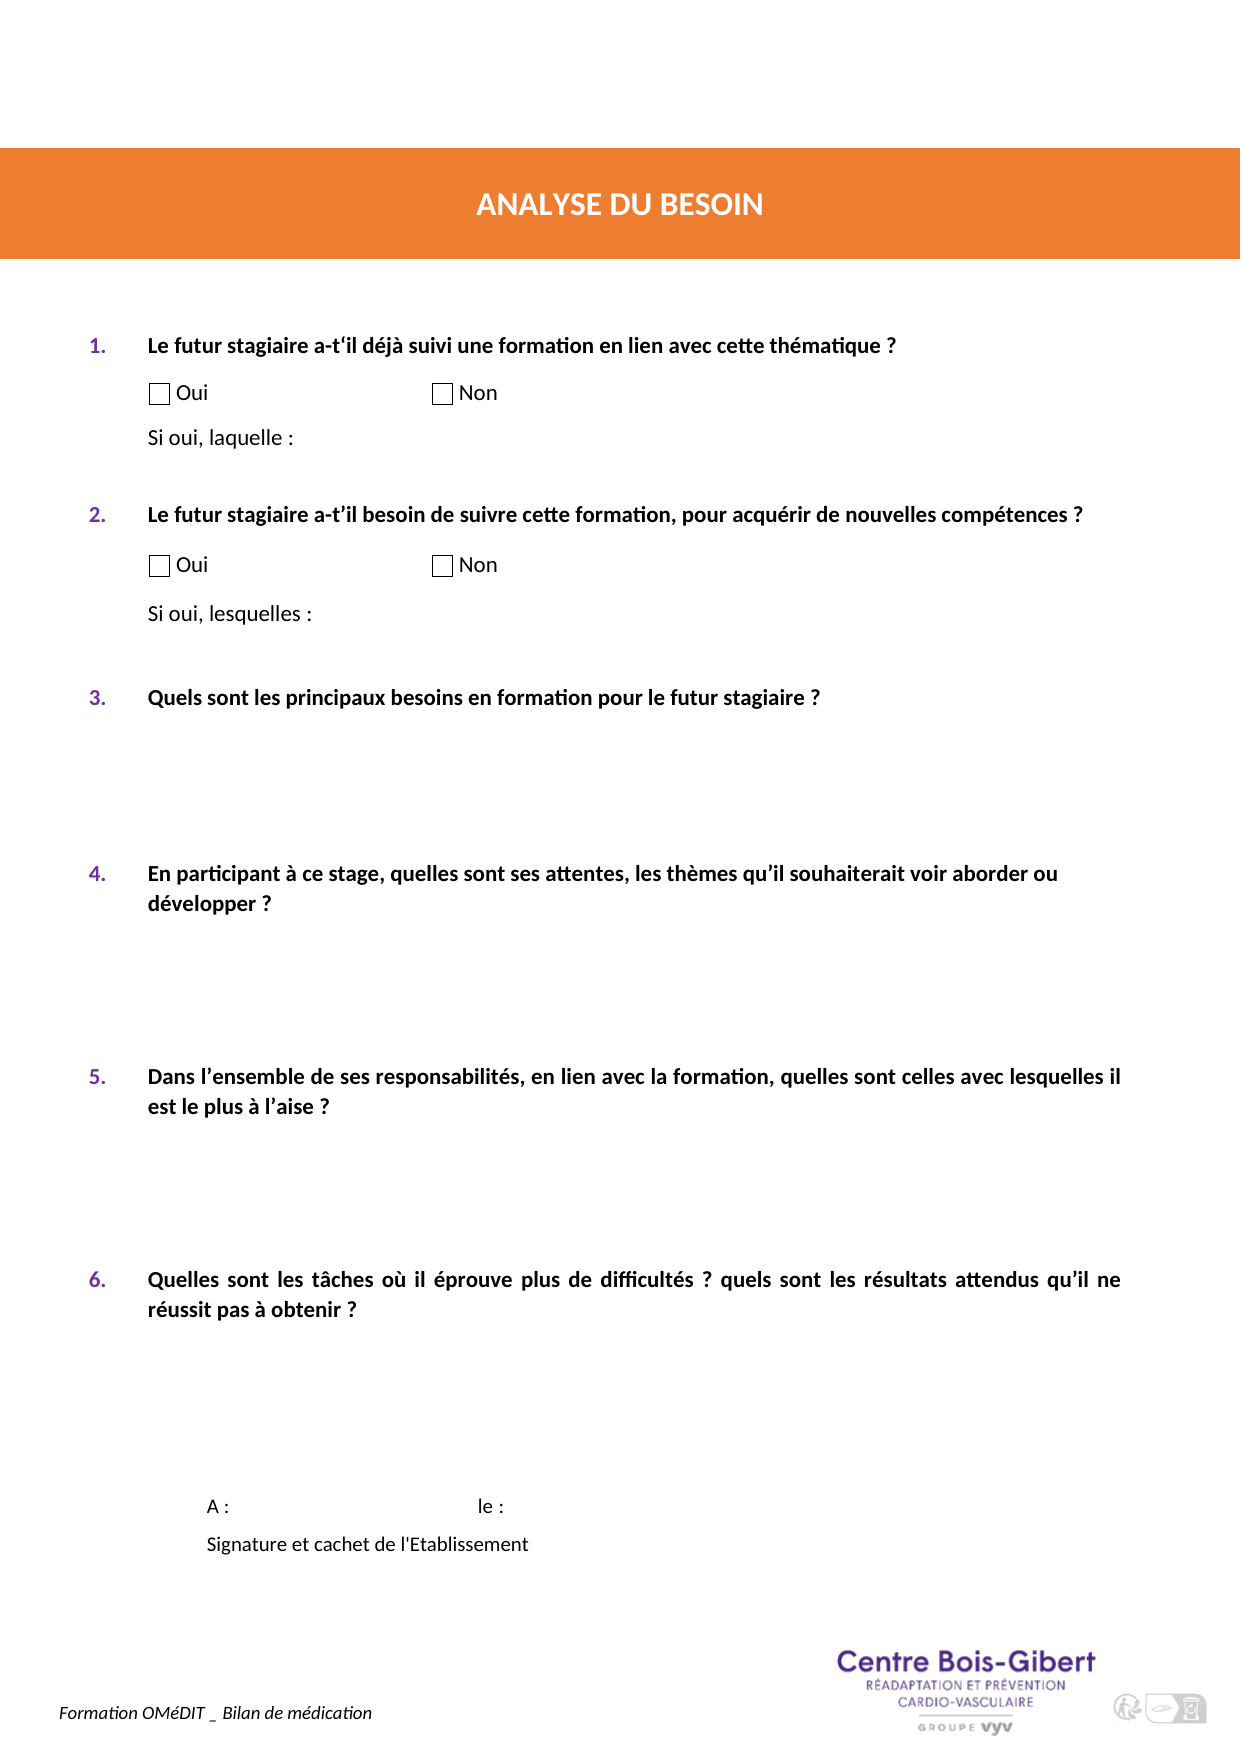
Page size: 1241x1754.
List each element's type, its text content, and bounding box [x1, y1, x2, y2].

text A : le : [148, 1493, 1122, 1519]
list Le futur stagiaire a-t‘il déjà suivi une formation en lien avec cette thématique ? [88, 331, 1122, 359]
text Signature et cachet de l'Etablissement [148, 1532, 1122, 1557]
text Si oui, lesquelles : [148, 599, 1122, 627]
list En participant à ce stage, quelles sont ses attentes, les thèmes qu’il souhaiterait voir aborder ou développer ? [88, 859, 1122, 917]
text Si oui, laquelle : [88, 423, 1122, 452]
picture [820, 1622, 1210, 1749]
text ANALYSE DU BESOIN [0, 183, 1240, 224]
list Dans l’ensemble de ses responsabilités, en lien avec la formation, quelles sont celles avec lesquelles il est le plus à l’aise ? [88, 1062, 1122, 1121]
text Oui Non [88, 378, 1122, 406]
list Quelles sont les tâches où il éprouve plus de difficultés ? quels sont les résultats attendus qu’il ne réussit pas à obtenir ? [88, 1265, 1122, 1323]
list Quels sont les principaux besoins en formation pour le futur stagiaire ? [88, 683, 1122, 711]
list Le futur stagiaire a-t’il besoin de suivre cette formation, pour acquérir de nouvelles compétences ? [88, 500, 1122, 528]
text Oui Non [148, 550, 1122, 578]
